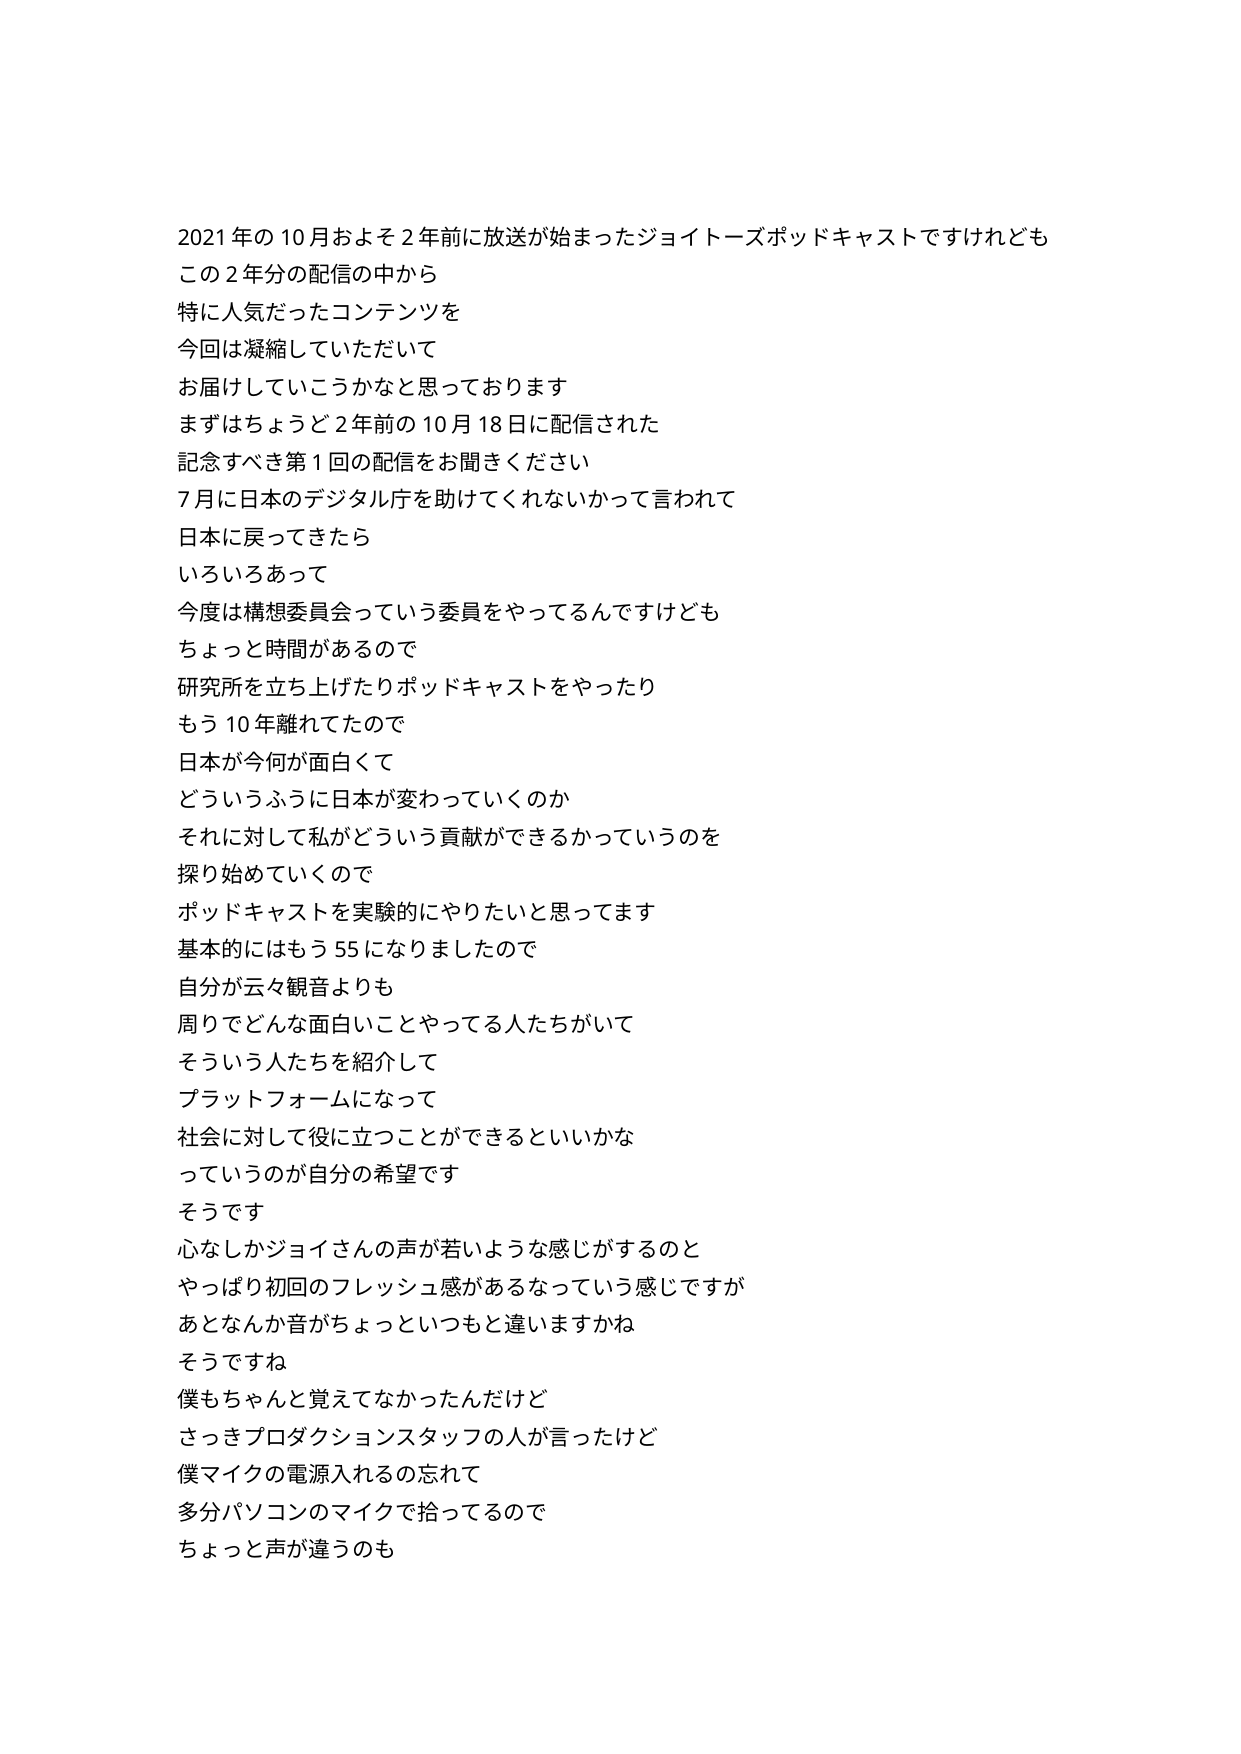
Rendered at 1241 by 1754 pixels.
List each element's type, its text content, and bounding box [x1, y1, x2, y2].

text ちょっと時間があるので [177, 629, 1063, 667]
text 多分パソコンのマイクで拾ってるので [177, 1492, 1063, 1529]
text どういうふうに日本が変わっていくのか [177, 779, 1063, 817]
text 探り始めていくので [177, 854, 1063, 892]
text 基本的にはもう55になりましたので [177, 929, 1063, 967]
text 僕もちゃんと覚えてなかったんだけど [177, 1379, 1063, 1417]
text いろいろあって [177, 554, 1063, 592]
text 研究所を立ち上げたりポッドキャストをやったり [177, 667, 1063, 704]
text 心なしかジョイさんの声が若いような感じがするのと [177, 1229, 1063, 1267]
text 特に人気だったコンテンツを [177, 292, 1063, 329]
text さっきプロダクションスタッフの人が言ったけど [177, 1417, 1063, 1454]
text あとなんか音がちょっといつもと違いますかね [177, 1304, 1063, 1342]
text 今度は構想委員会っていう委員をやってるんですけども [177, 592, 1063, 629]
text っていうのが自分の希望です [177, 1154, 1063, 1192]
text もう10年離れてたので [177, 704, 1063, 742]
text この2年分の配信の中から [177, 254, 1063, 292]
text 自分が云々観音よりも [177, 967, 1063, 1004]
text 2021年の10月およそ2年前に放送が始まったジョイトーズポッドキャストですけれども [177, 217, 1063, 254]
text ちょっと声が違うのも [177, 1529, 1063, 1567]
text 周りでどんな面白いことやってる人たちがいて [177, 1004, 1063, 1042]
text 日本に戻ってきたら [177, 517, 1063, 554]
text 記念すべき第1回の配信をお聞きください [177, 442, 1063, 479]
text まずはちょうど2年前の10月18日に配信された [177, 404, 1063, 442]
text 社会に対して役に立つことができるといいかな [177, 1117, 1063, 1154]
text やっぱり初回のフレッシュ感があるなっていう感じですが [177, 1267, 1063, 1304]
text それに対して私がどういう貢献ができるかっていうのを [177, 817, 1063, 854]
text そうですね [177, 1342, 1063, 1379]
text 今回は凝縮していただいて [177, 329, 1063, 367]
text お届けしていこうかなと思っております [177, 367, 1063, 404]
text 僕マイクの電源入れるの忘れて [177, 1454, 1063, 1492]
text 日本が今何が面白くて [177, 742, 1063, 779]
text ポッドキャストを実験的にやりたいと思ってます [177, 892, 1063, 929]
text そういう人たちを紹介して [177, 1042, 1063, 1079]
text プラットフォームになって [177, 1079, 1063, 1117]
text そうです [177, 1192, 1063, 1229]
text 7月に日本のデジタル庁を助けてくれないかって言われて [177, 479, 1063, 517]
